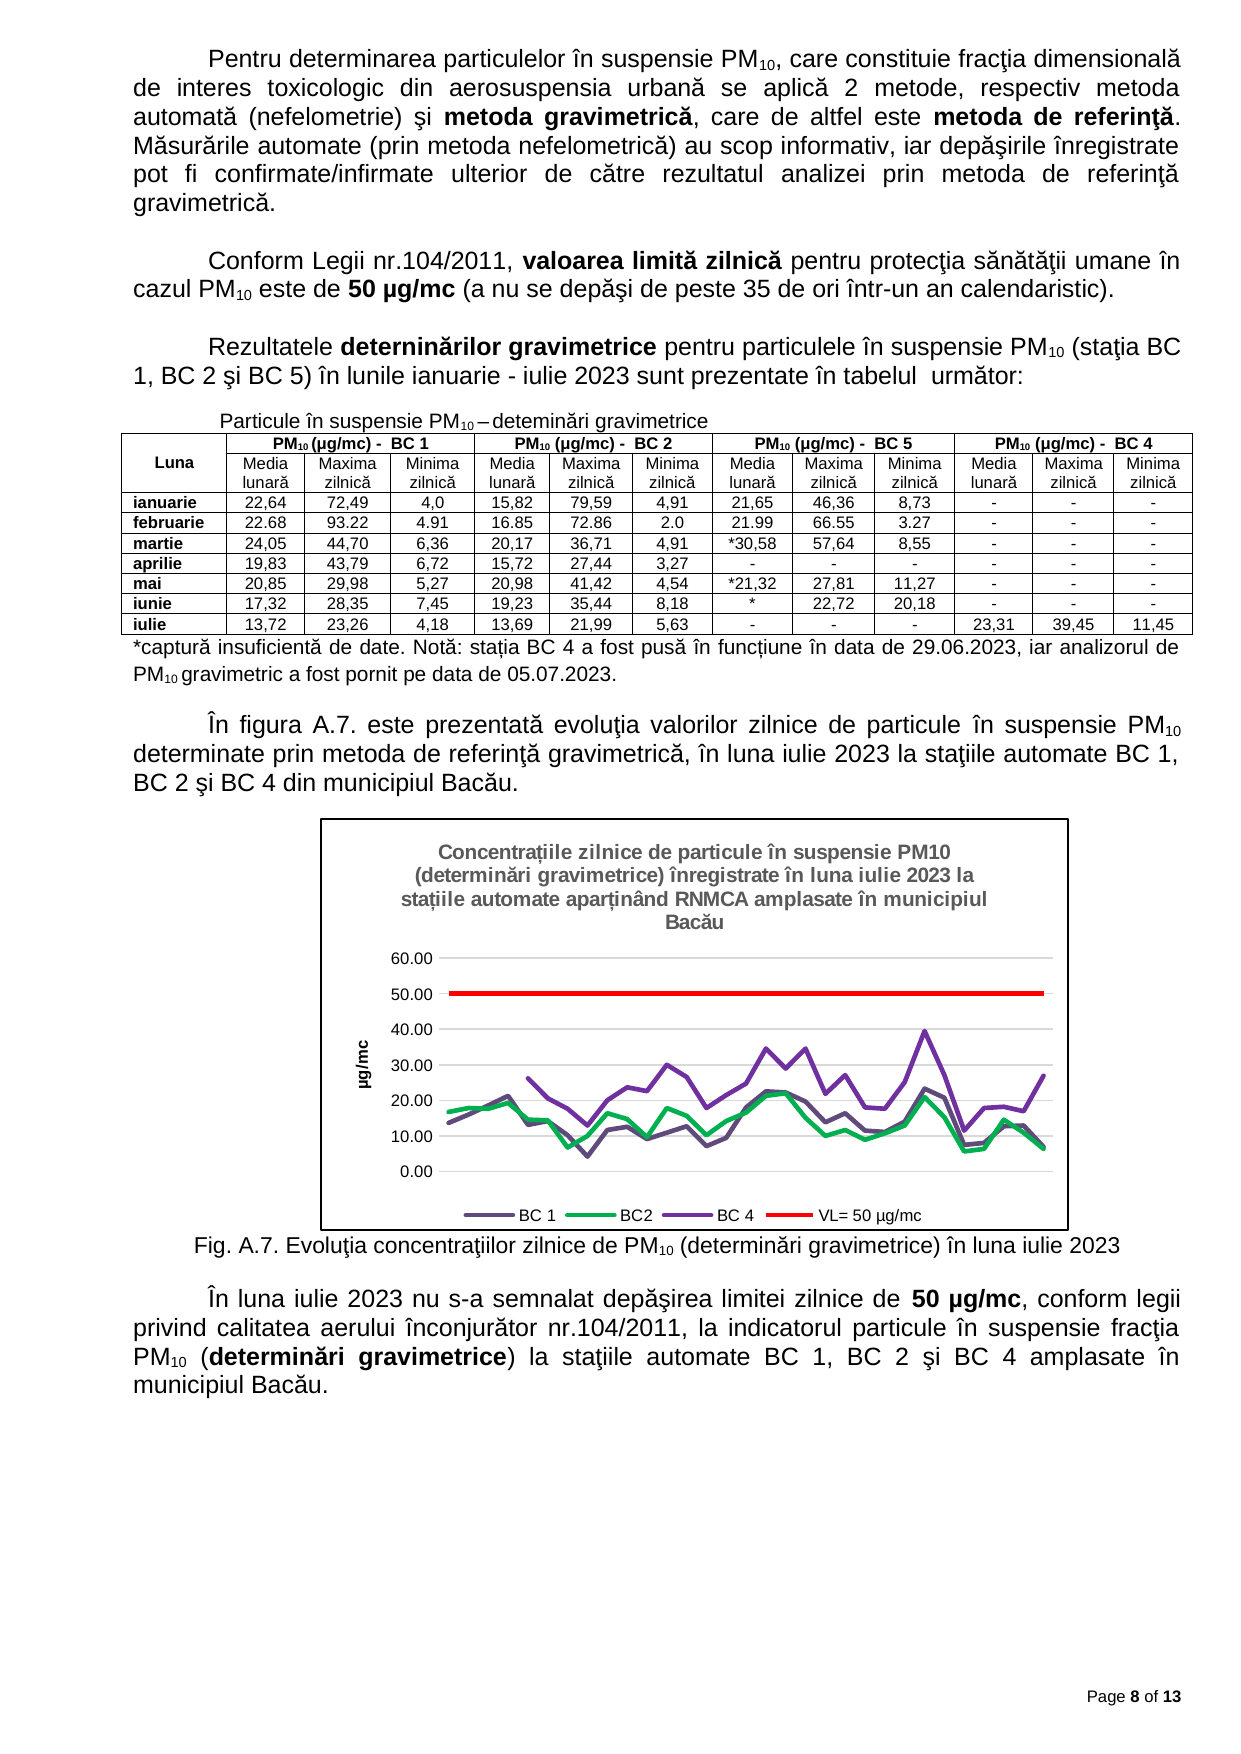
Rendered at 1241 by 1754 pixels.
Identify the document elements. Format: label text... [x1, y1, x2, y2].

table_cell martie [122, 534, 226, 553]
table_cell 8,73 [875, 493, 954, 512]
table_cell 19,83 [227, 554, 304, 573]
table_cell 5,27 [391, 574, 474, 593]
table_cell Minima zilnică [1114, 454, 1192, 492]
table_cell 16.85 [475, 513, 549, 532]
table_cell *21,32 [713, 574, 792, 593]
table_cell 27,81 [793, 574, 874, 593]
table_cell - [955, 513, 1032, 532]
table_cell Media lunară [227, 454, 304, 492]
text Rezultatele deterninărilor gravimetrice pentru particulele în suspensie PM10 (staţia BC 1, BC 2 şi BC 5) în lunile ianuarie - iulie 2023 sunt prezentate în tabelul următor: [133, 332, 1181, 389]
table_cell Media lunară [955, 454, 1032, 492]
table_cell Media lunară [713, 454, 792, 492]
table_cell - [1033, 513, 1113, 532]
table_header PM10 (μg/mc) - BC 4 [955, 434, 1192, 453]
text În luna iulie 2023 nu s-a semnalat depăşirea limitei zilnice de 50 µg/mc, conform legii privind calitatea aerului înconjurător nr.104/2011, la indicatorul particule în suspensie fracţia PM10 (determinări gravimetrice) la staţiile automate BC 1, BC 2 şi BC 4 amplasate în municipiul Bacău. [133, 1284, 1181, 1399]
table_cell 23,31 [955, 614, 1032, 633]
table_cell - [1114, 594, 1192, 613]
table_cell 44,70 [305, 534, 390, 553]
table_cell 22,64 [227, 493, 304, 512]
table_cell - [955, 594, 1032, 613]
table_cell 27,44 [550, 554, 632, 573]
table_cell ianuarie [122, 493, 226, 512]
table_cell 20,18 [875, 594, 954, 613]
table_cell iunie [122, 594, 226, 613]
table_cell 28,35 [305, 594, 390, 613]
table_cell aprilie [122, 554, 226, 573]
table_cell - [1114, 574, 1192, 593]
table_header Luna [122, 434, 226, 492]
table_cell 19,23 [475, 594, 549, 613]
table_cell 57,64 [793, 534, 874, 553]
table_cell 5,63 [633, 614, 712, 633]
table_cell 46,36 [793, 493, 874, 512]
text Particule în suspensie PM10 – deteminări gravimetrice [133, 408, 1181, 432]
text Conform Legii nr.104/2011, valoarea limită zilnică pentru protecţia sănătăţii umane în cazul PM10 este de 50 µg/mc (a nu se depăşi de peste 35 de ori într-un an calendaristic). [133, 246, 1181, 303]
table_cell 4,91 [633, 493, 712, 512]
table_cell 21,65 [713, 493, 792, 512]
table_cell - [955, 493, 1032, 512]
table_cell 15,82 [475, 493, 549, 512]
table_cell - [875, 554, 954, 573]
table_header PM10 (μg/mc) - BC 5 [713, 434, 954, 453]
table_header PM10 (μg/mc) - BC 1 [227, 434, 474, 453]
table_cell 22,72 [793, 594, 874, 613]
table_cell mai [122, 574, 226, 593]
table_cell 20,98 [475, 574, 549, 593]
table_cell Maxima zilnică [550, 454, 632, 492]
table_cell 8,18 [633, 594, 712, 613]
table_cell 43,79 [305, 554, 390, 573]
table_cell - [955, 534, 1032, 553]
text În figura A.7. este prezentată evoluţia valorilor zilnice de particule în suspensie PM10 determinate prin metoda de referinţă gravimetrică, în luna iulie 2023 la staţiile automate BC 1, BC 2 şi BC 4 din municipiul Bacău. [133, 710, 1181, 797]
table_cell - [1033, 534, 1113, 553]
table_cell 7,45 [391, 594, 474, 613]
table_cell - [875, 614, 954, 633]
table_cell Media lunară [475, 454, 549, 492]
table_cell 11,27 [875, 574, 954, 593]
table_cell * [713, 594, 792, 613]
table_cell 4,0 [391, 493, 474, 512]
table_cell 3,27 [633, 554, 712, 573]
table_cell 66.55 [793, 513, 874, 532]
table_cell 35,44 [550, 594, 632, 613]
text Fig. A.7. Evoluţia concentraţiilor zilnice de PM10 (determinări gravimetrice) în luna iulie 2023 [133, 1232, 1181, 1258]
table_cell - [713, 614, 792, 633]
table_cell 21.99 [713, 513, 792, 532]
table_cell 2.0 [633, 513, 712, 532]
table_cell 4,91 [633, 534, 712, 553]
text Pentru determinarea particulelor în suspensie PM10, care constituie fracţia dimensională de interes toxicologic din aerosuspensia urbană se aplică 2 metode, respectiv metoda automată (nefelometrie) şi metoda gravimetrică, care de altfel este metoda de referinţă. Măsurările automate (prin metoda nefelometrică) au scop informativ, iar depăşirile înregistrate pot fi confirmate/infirmate ulterior de către rezultatul analizei prin metoda de referinţă gravimetrică. [133, 44, 1181, 217]
table_cell - [1033, 574, 1113, 593]
table_cell 4,18 [391, 614, 474, 633]
table_cell - [1033, 554, 1113, 573]
table_cell Maxima zilnică [1033, 454, 1113, 492]
table_cell 17,32 [227, 594, 304, 613]
table_cell 11,45 [1114, 614, 1192, 633]
table_cell 23,26 [305, 614, 390, 633]
table_cell 79,59 [550, 493, 632, 512]
table_cell 20,17 [475, 534, 549, 553]
table_cell *30,58 [713, 534, 792, 553]
table_cell 41,42 [550, 574, 632, 593]
table_cell - [793, 554, 874, 573]
table_cell - [955, 554, 1032, 573]
table_cell - [955, 574, 1032, 593]
table_cell iulie [122, 614, 226, 633]
table_cell - [1114, 534, 1192, 553]
table_cell - [1114, 493, 1192, 512]
table_cell 21,99 [550, 614, 632, 633]
table_cell 72,49 [305, 493, 390, 512]
table_cell 29,98 [305, 574, 390, 593]
table_cell 20,85 [227, 574, 304, 593]
table_cell Minima zilnică [633, 454, 712, 492]
table_cell 13,72 [227, 614, 304, 633]
table_cell 3.27 [875, 513, 954, 532]
table_cell 72.86 [550, 513, 632, 532]
table_cell - [793, 614, 874, 633]
table_cell 36,71 [550, 534, 632, 553]
text *captură insuficientă de date. Notă: stația BC 4 a fost pusă în funcțiune în data de 29.06.2023, iar analizorul de PM10 gravimetric a fost pornit pe data de 05.07.2023. [133, 635, 1181, 686]
table_cell Maxima zilnică [305, 454, 390, 492]
table_cell 22.68 [227, 513, 304, 532]
table_cell februarie [122, 513, 226, 532]
table_cell Maxima zilnică [793, 454, 874, 492]
table_cell 6,72 [391, 554, 474, 573]
table_header PM10 (μg/mc) - BC 2 [475, 434, 712, 453]
table_cell 39,45 [1033, 614, 1113, 633]
table_cell 6,36 [391, 534, 474, 553]
table_cell Minima zilnică [391, 454, 474, 492]
table_cell 24,05 [227, 534, 304, 553]
table_cell 8,55 [875, 534, 954, 553]
table_cell 4,54 [633, 574, 712, 593]
table_cell - [1114, 513, 1192, 532]
table_cell 93.22 [305, 513, 390, 532]
table_cell - [1033, 594, 1113, 613]
table_cell - [1114, 554, 1192, 573]
table_cell 4.91 [391, 513, 474, 532]
table_cell 13,69 [475, 614, 549, 633]
table_cell - [1033, 493, 1113, 512]
table_cell 15,72 [475, 554, 549, 573]
table_cell Minima zilnică [875, 454, 954, 492]
table_cell - [713, 554, 792, 573]
